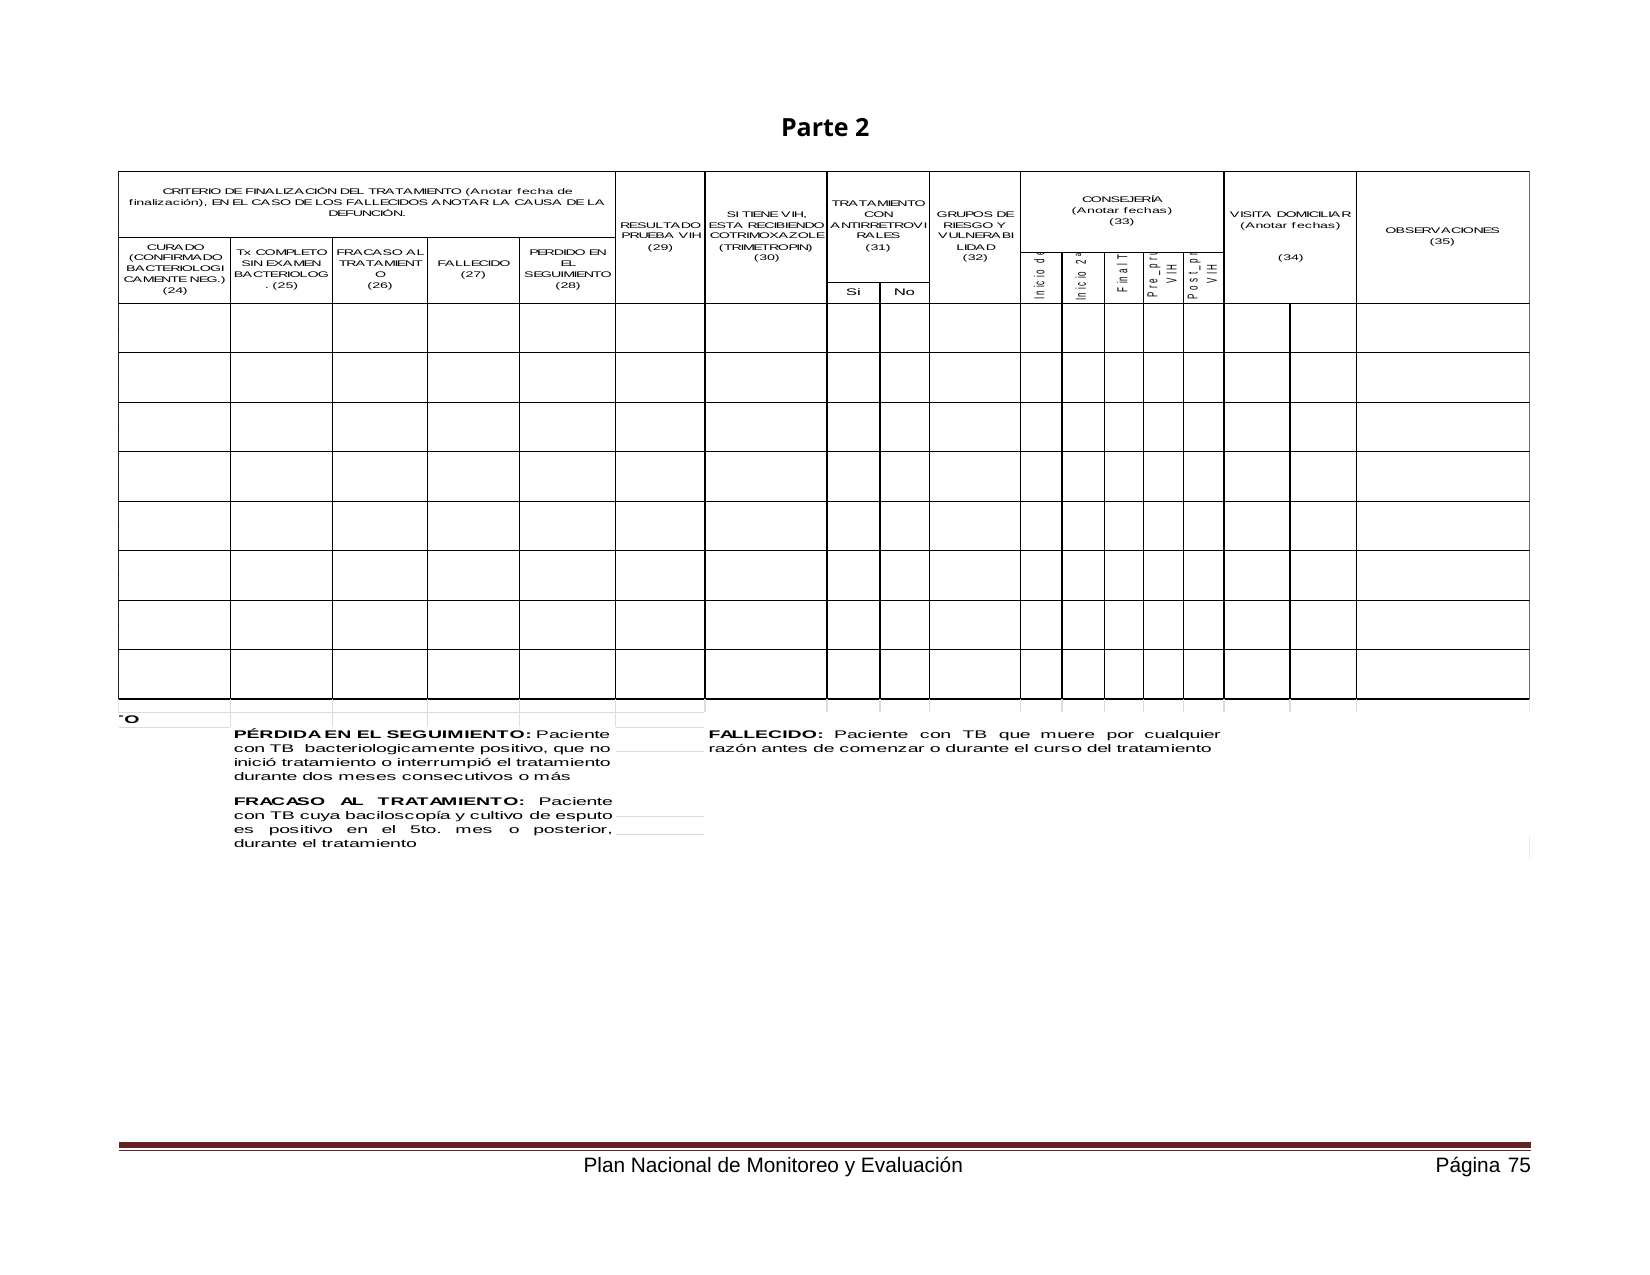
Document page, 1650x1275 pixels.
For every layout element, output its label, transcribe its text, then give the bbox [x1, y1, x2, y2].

text Parte 2 [119, 109, 1531, 143]
